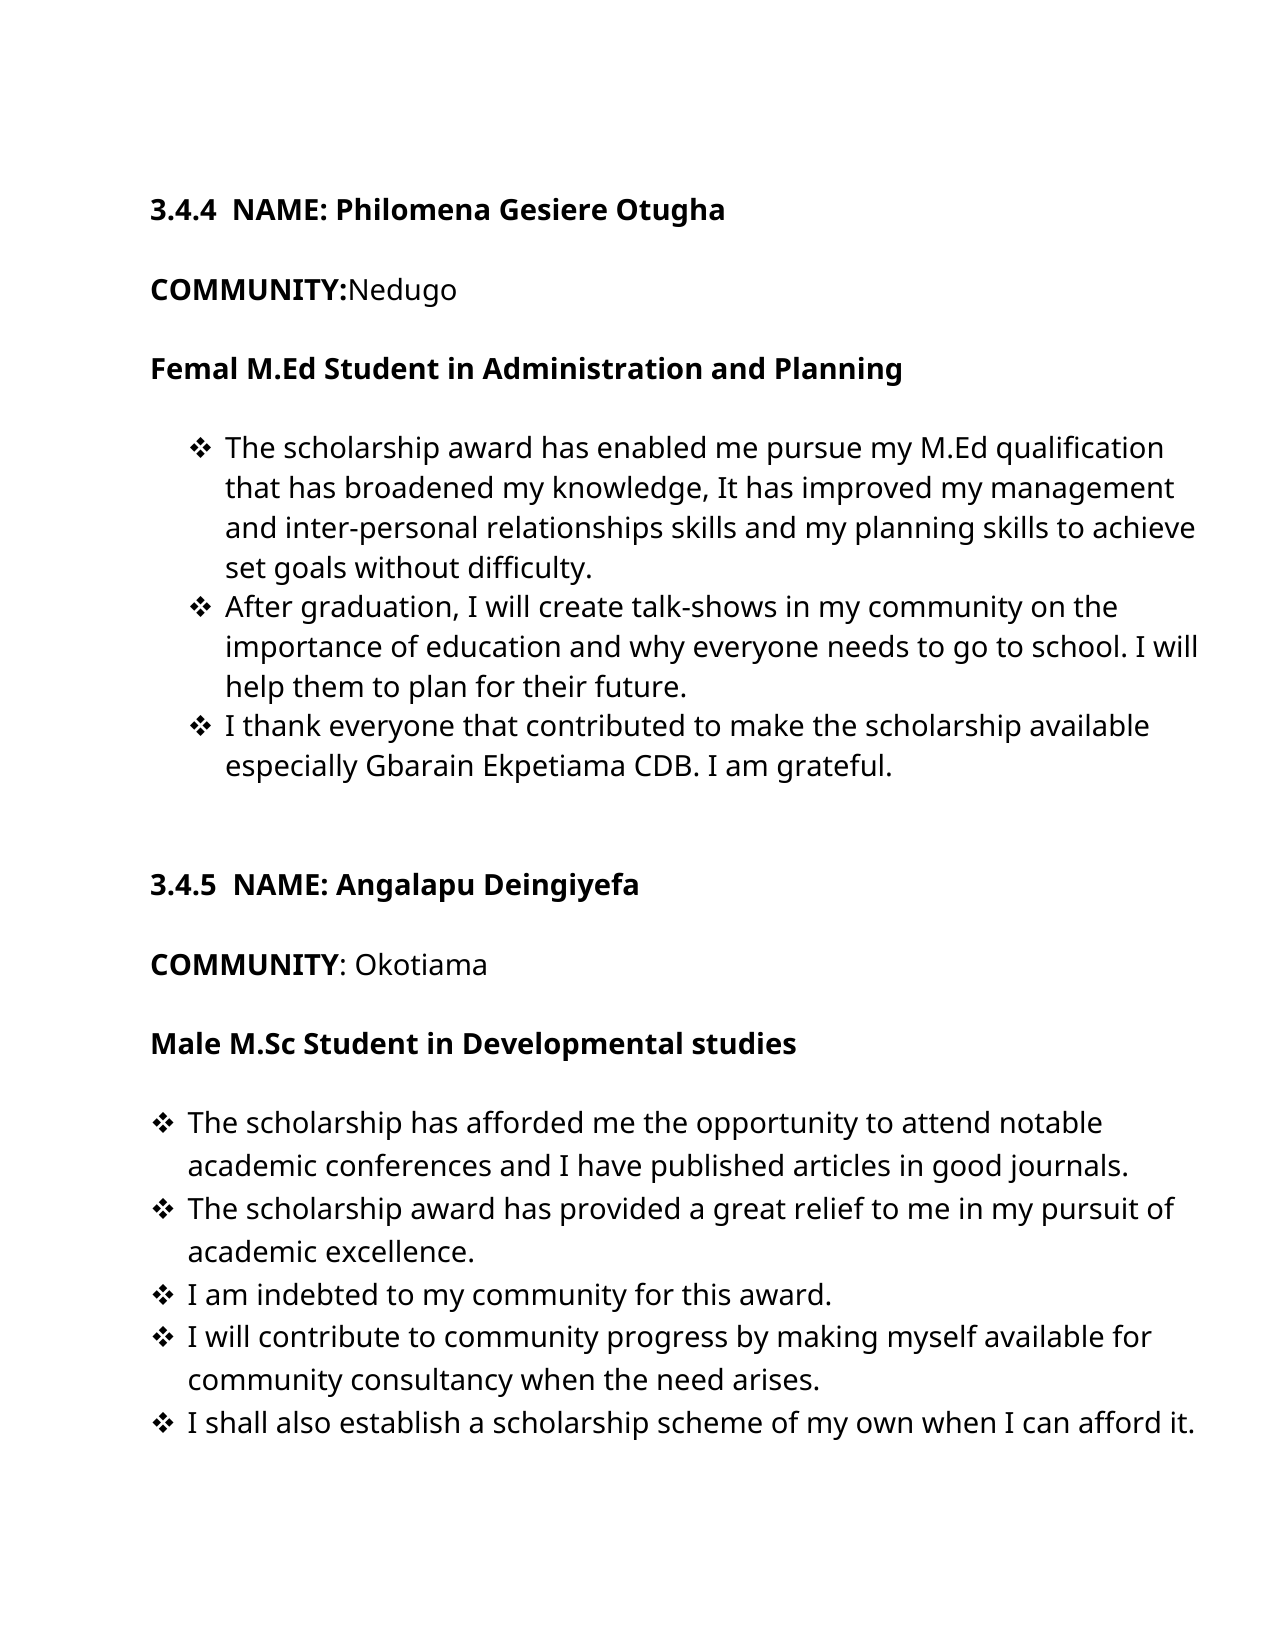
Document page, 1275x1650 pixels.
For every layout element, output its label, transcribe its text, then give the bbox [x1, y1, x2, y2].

list The scholarship award has enabled me pursue my M.Ed qualification that has broadened my knowledge, It has improved my management and inter-personal relationships skills and my planning skills to achieve set goals without difficulty. [187, 428, 1210, 587]
list The scholarship award has provided a great relief to me in my pursuit of academic excellence. [150, 1188, 1210, 1271]
text 3.4.5 NAME: Angalapu Deingiyefa [150, 864, 1210, 904]
text Femal M.Ed Student in Administration and Planning [150, 348, 1210, 388]
list I will contribute to community progress by making myself available for community consultancy when the need arises. [150, 1317, 1210, 1399]
text Male M.Sc Student in Developmental studies [150, 1023, 1210, 1063]
text 3.4.4 NAME: Philomena Gesiere Otugha [150, 190, 1210, 229]
list After graduation, I will create talk-shows in my community on the importance of education and why everyone needs to go to school. I will help them to plan for their future. [187, 587, 1210, 706]
list I shall also establish a scholarship scheme of my own when I can afford it. [150, 1402, 1210, 1442]
list I am indebted to my community for this award. [150, 1274, 1210, 1313]
list I thank everyone that contributed to make the scholarship available especially Gbarain Ekpetiama CDB. I am grateful. [187, 706, 1210, 785]
text COMMUNITY:Nedugo [150, 269, 1210, 309]
list The scholarship has afforded me the opportunity to attend notable academic conferences and I have published articles in good journals. [150, 1102, 1210, 1185]
text COMMUNITY: Okotiama [150, 944, 1210, 983]
